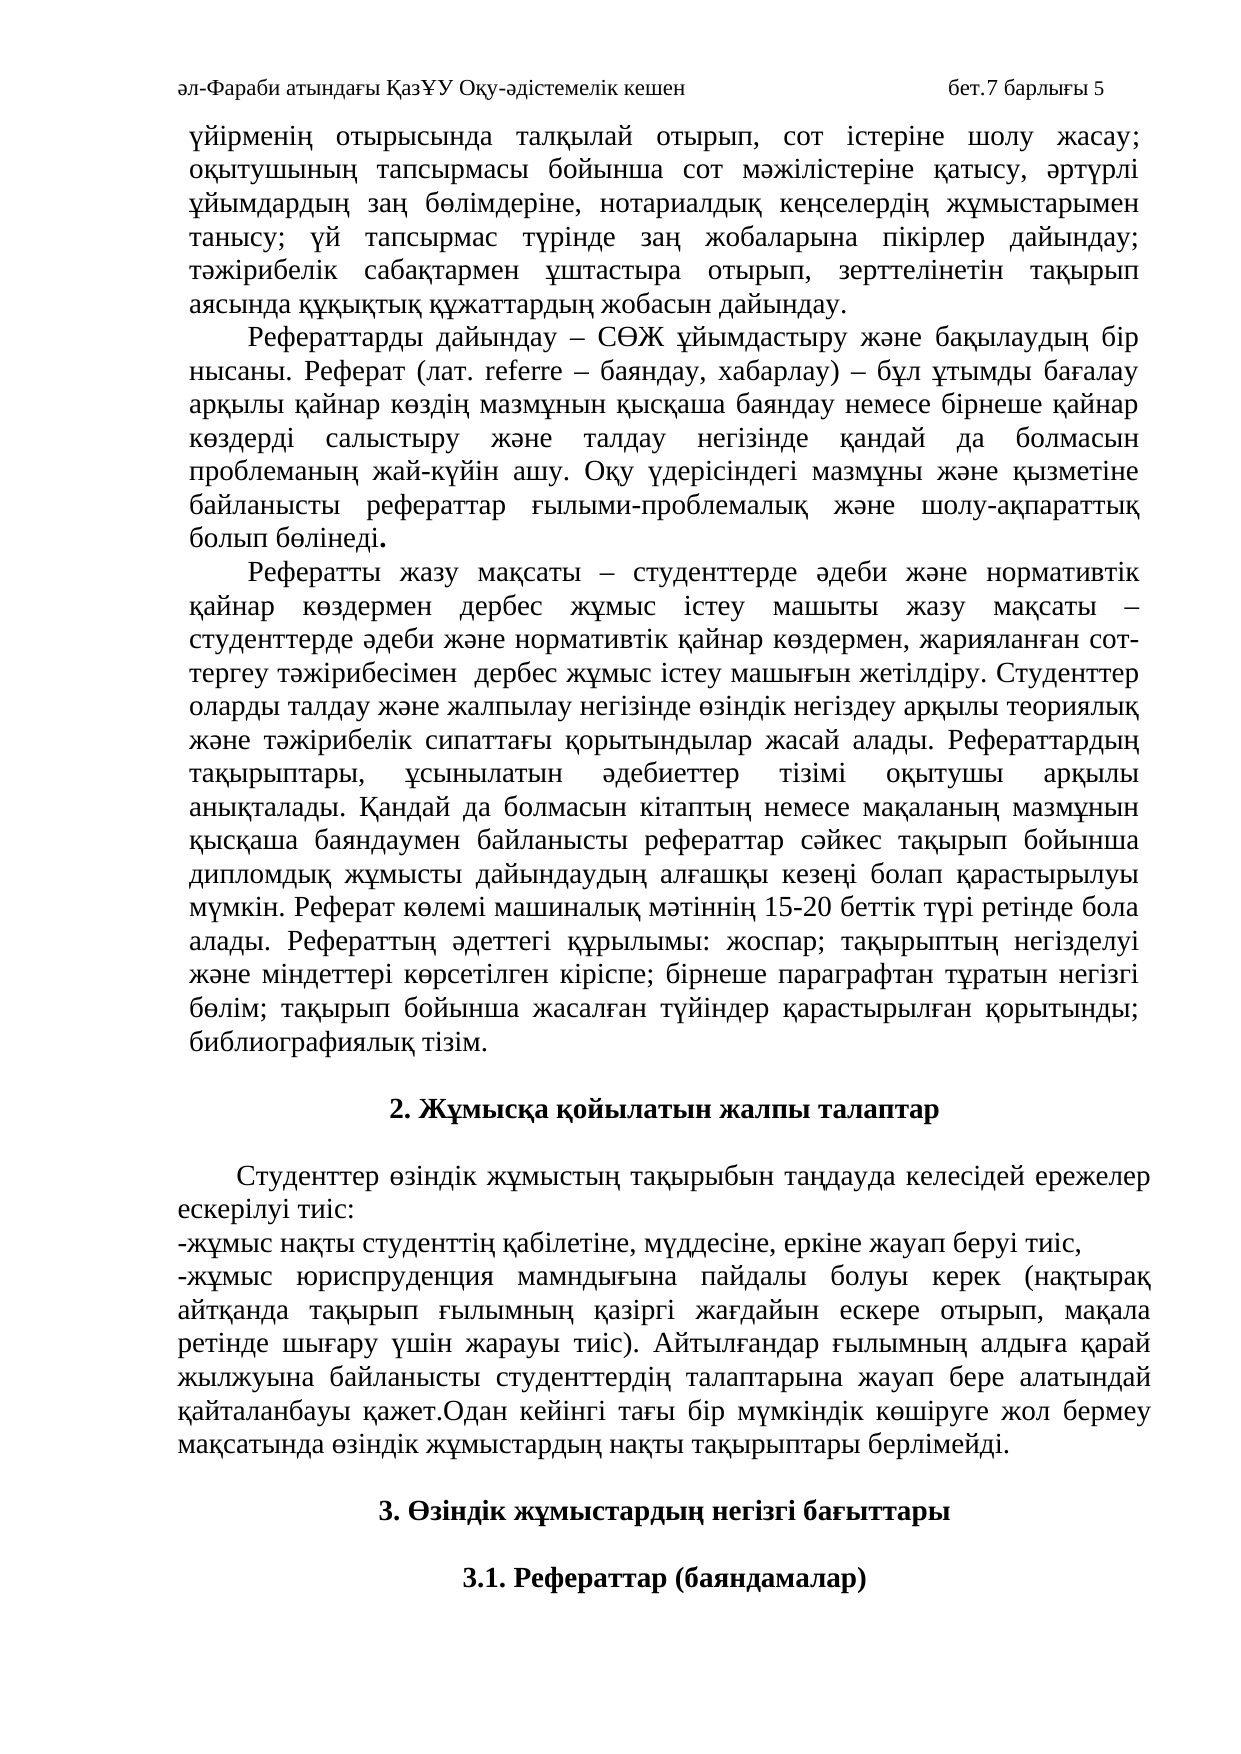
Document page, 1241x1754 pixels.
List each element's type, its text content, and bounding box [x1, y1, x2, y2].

text Рефераттарды дайындау – СӨЖ ұйымдастыру және бақылаудың бір нысаны. Реферат (лат. referre – баяндау, хабарлау) – бұл ұтымды бағалау арқылы қайнар көздің мазмұнын қысқаша баяндау немесе бірнеше қайнар көздерді салыстыру және талдау негізінде қандай да болмасын проблеманың жай-күйін ашу. Оқу үдерісіндегі мазмұны және қызметіне байланысты рефераттар ғылыми-проблемалық және шолу-ақпараттық болып бөлінеді. [189, 319, 1140, 554]
text 3.1. Рефераттар (баяндамалар) [177, 1560, 1152, 1594]
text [189, 118, 1140, 319]
text Рефератты жазу мақсаты – студенттерде әдеби және нормативтік қайнар көздермен дербес жұмыс істеу машыты жазу мақсаты – студенттерде әдеби және нормативтік қайнар көздермен, жарияланған сот-тергеу тәжірибесімен дербес жұмыс істеу машығын жетілдіру. Студенттер оларды талдау және жалпылау негізінде өзіндік негіздеу арқылы теориялық және тәжірибелік сипаттағы қорытындылар жасай алады. Рефераттардың тақырыптары, ұсынылатын әдебиеттер тізімі оқытушы арқылы анықталады. Қандай да болмасын кітаптың немесе мақаланың мазмұнын қысқаша баяндаумен байланысты рефераттар сәйкес тақырып бойынша дипломдық жұмысты дайындаудың алғашқы кезеңі болап қарастырылуы мүмкін. Реферат көлемі машиналық мәтіннің 15-20 беттік түрі ретінде бола алады. Рефераттың әдеттегі құрылымы: жоспар; тақырыптың негізделуі және міндеттері көрсетілген кіріспе; бірнеше параграфтан тұратын негізгі бөлім; тақырып бойынша жасалған түйіндер қарастырылған қорытынды; библиографиялық тізім. [189, 554, 1140, 1057]
text -жұмыс нақты студенттің қабілетіне, мүддесіне, еркіне жауап беруі тиіс, [177, 1225, 1152, 1258]
text Студенттер өзіндік жұмыстың тақырыбын таңдауда келесідей ережелер ескерілуі тиіс: [177, 1158, 1152, 1225]
text 3. Өзіндік жұмыстардың негізгі бағыттары [177, 1493, 1152, 1527]
text 2. Жұмысқа қойылатын жалпы талаптар [177, 1091, 1152, 1124]
text -жұмыс юриспруденция мамндығына пайдалы болуы керек (нақтырақ айтқанда тақырып ғылымның қазіргі жағдайын ескере отырып, мақала ретінде шығару үшін жарауы тиіс). Айтылғандар ғылымның алдыға қарай жылжуына байланысты студенттердің талаптарына жауап бере алатындай қайталанбауы қажет.Одан кейінгі тағы бір мүмкіндік көшіруге жол бермеу мақсатында өзіндік жұмыстардың нақты тақырыптары берлімейді. [177, 1258, 1152, 1460]
